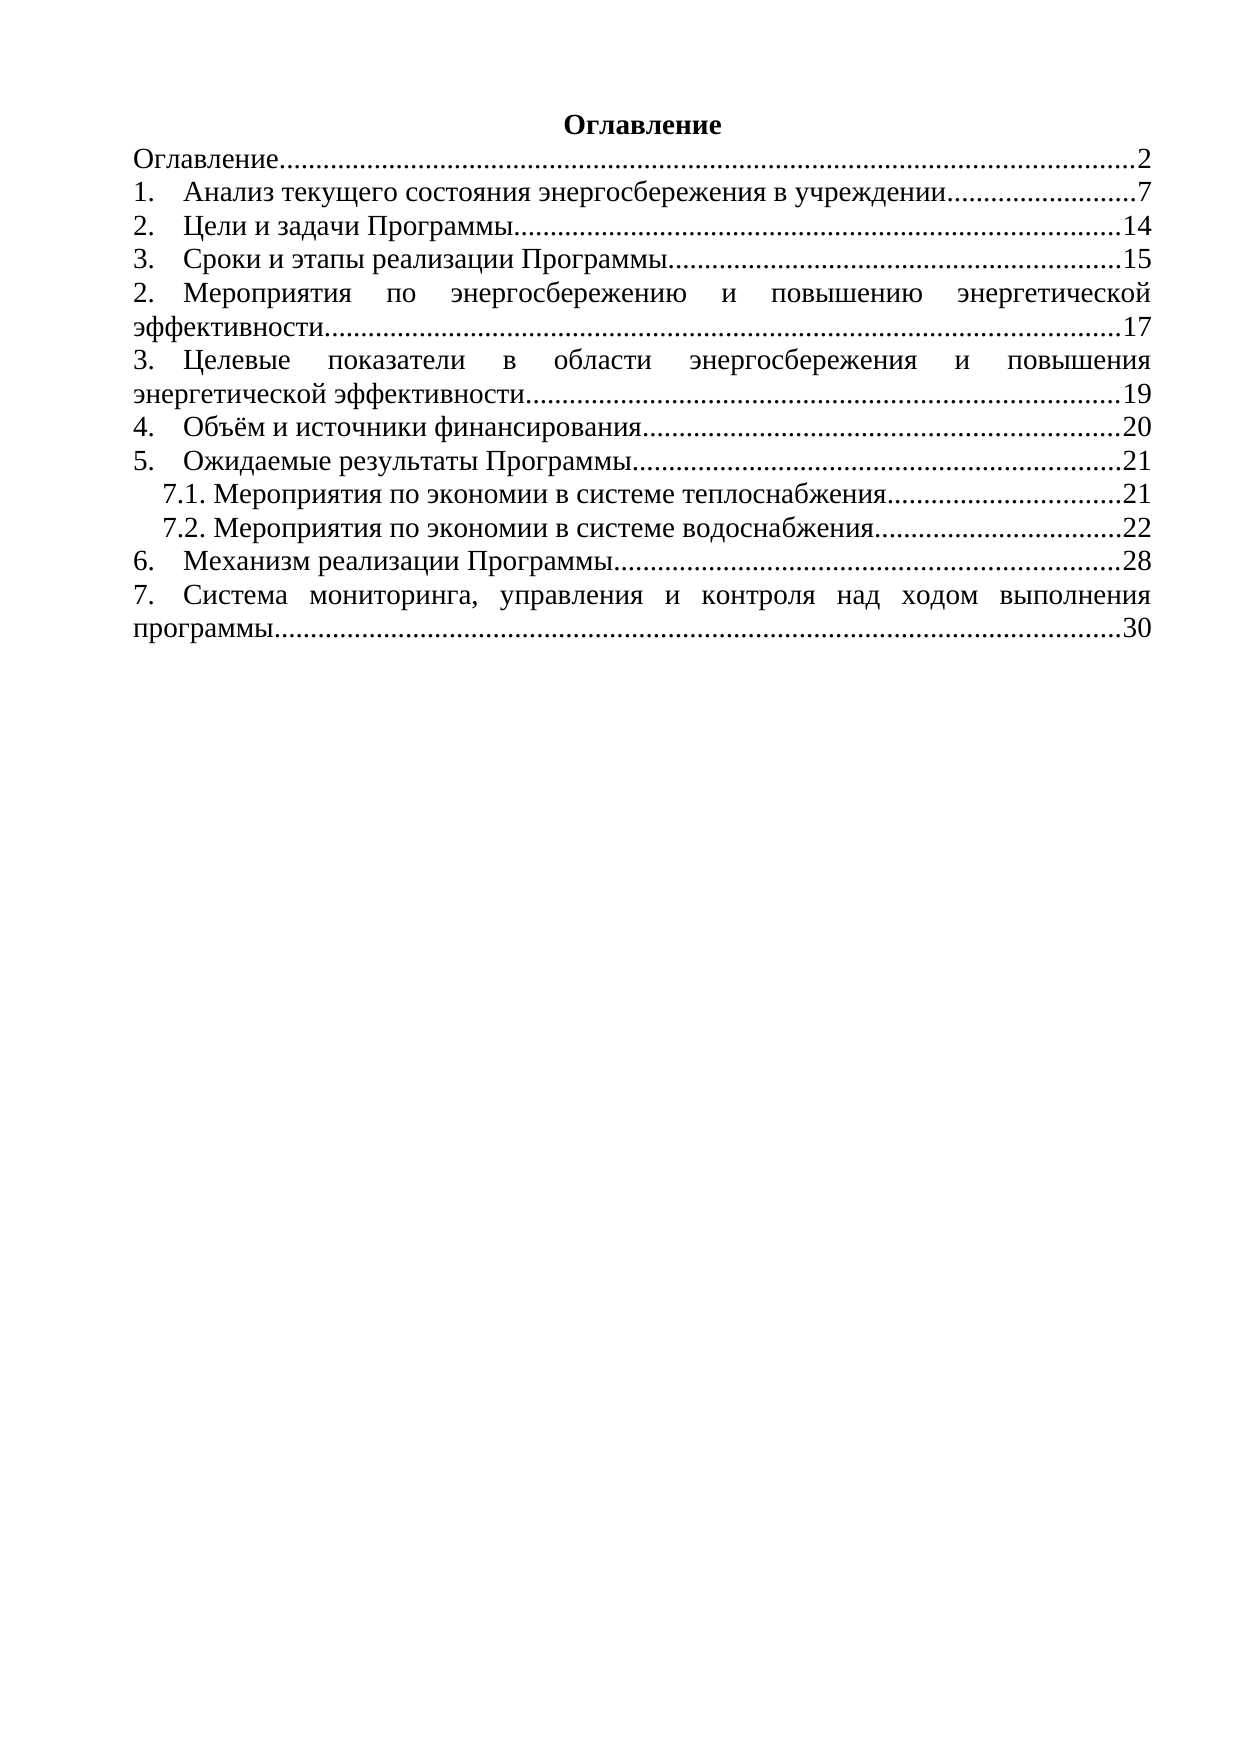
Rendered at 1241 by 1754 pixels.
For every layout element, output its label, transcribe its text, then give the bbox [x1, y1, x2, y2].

text 6. Механизм реализации Программы 28 [133, 543, 1152, 577]
text 3. Целевые показатели в области энергосбережения и повышения энергетической эффективности 19 [133, 342, 1152, 409]
text 7. Система мониторинга, управления и контроля над ходом выполнения программы 30 [133, 577, 1152, 644]
text Оглавление [133, 107, 1152, 141]
text 4. Объём и источники финансирования 20 [133, 409, 1152, 443]
text Оглавление 2 [133, 141, 1152, 174]
text 2. Мероприятия по энергосбережению и повышению энергетической эффективности 17 [133, 275, 1152, 342]
text 3. Сроки и этапы реализации Программы 15 [133, 242, 1152, 275]
text 2. Цели и задачи Программы 14 [133, 208, 1152, 242]
text 1. Анализ текущего состояния энергосбережения в учреждении 7 [133, 174, 1152, 208]
text 7.1. Мероприятия по экономии в системе теплоснабжения 21 [162, 476, 1152, 510]
text 5. Ожидаемые результаты Программы 21 [133, 443, 1152, 476]
text 7.2. Мероприятия по экономии в системе водоснабжения 22 [162, 510, 1152, 543]
